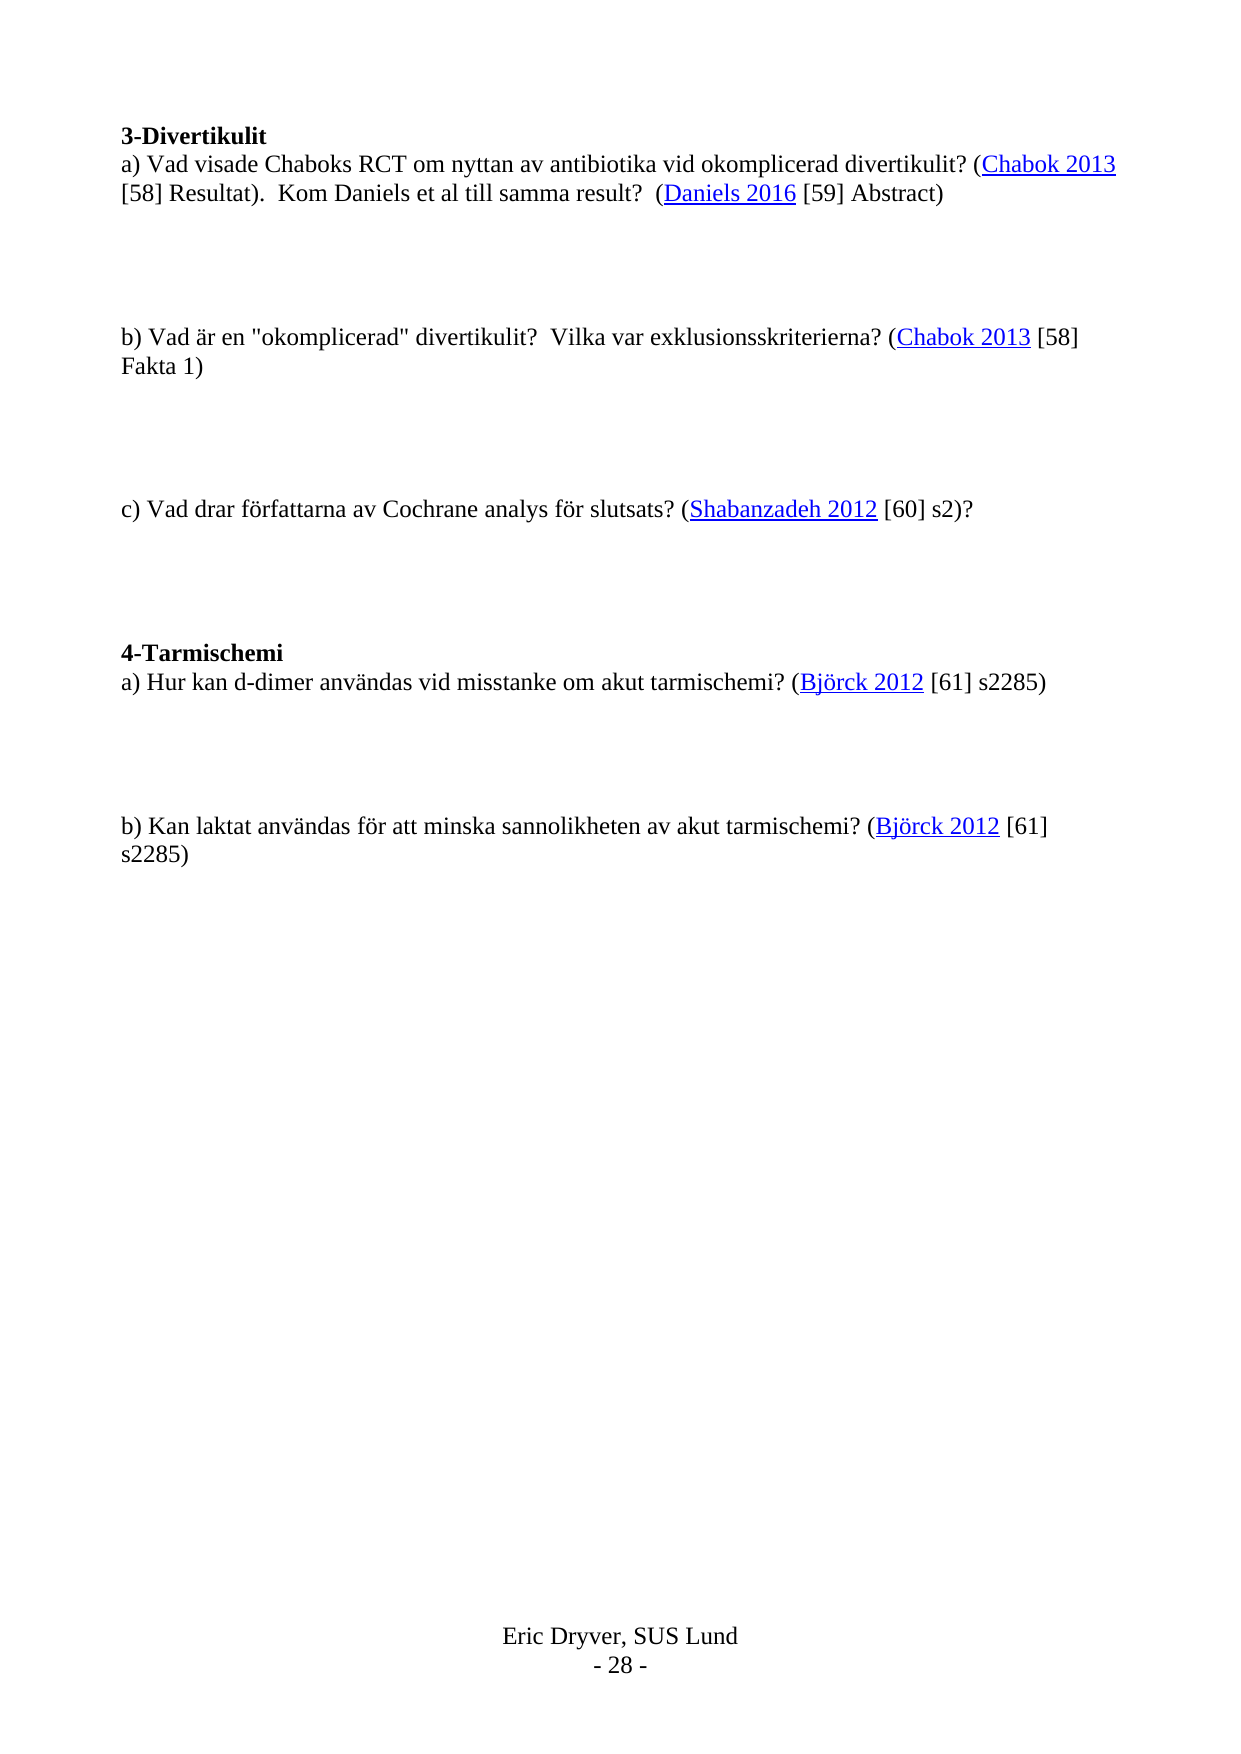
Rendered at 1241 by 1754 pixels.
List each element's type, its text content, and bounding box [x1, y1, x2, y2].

text a) Vad visade Chaboks RCT om nyttan av antibiotika vid okomplicerad divertikulit? (Chabok 2013 [58] Resultat). Kom Daniels et al till samma result? (Daniels 2016 [59] Abstract) [121, 149, 1119, 207]
text a) Hur kan d-dimer användas vid misstanke om akut tarmischemi? (Björck 2012 [61] s2285) [121, 667, 1119, 696]
text b) Kan laktat användas för att minska sannolikheten av akut tarmischemi? (Björck 2012 [61] s2285) [121, 811, 1119, 868]
text c) Vad drar författarna av Cochrane analys för slutsats? (Shabanzadeh 2012 [60] s2)? [121, 494, 1119, 523]
subtitle 4-Tarmischemi [121, 638, 1119, 667]
text b) Vad är en "okomplicerad" divertikulit? Vilka var exklusionsskriterierna? (Chabok 2013 [58] Fakta 1) [121, 322, 1119, 379]
subtitle 3-Divertikulit [121, 121, 1119, 149]
